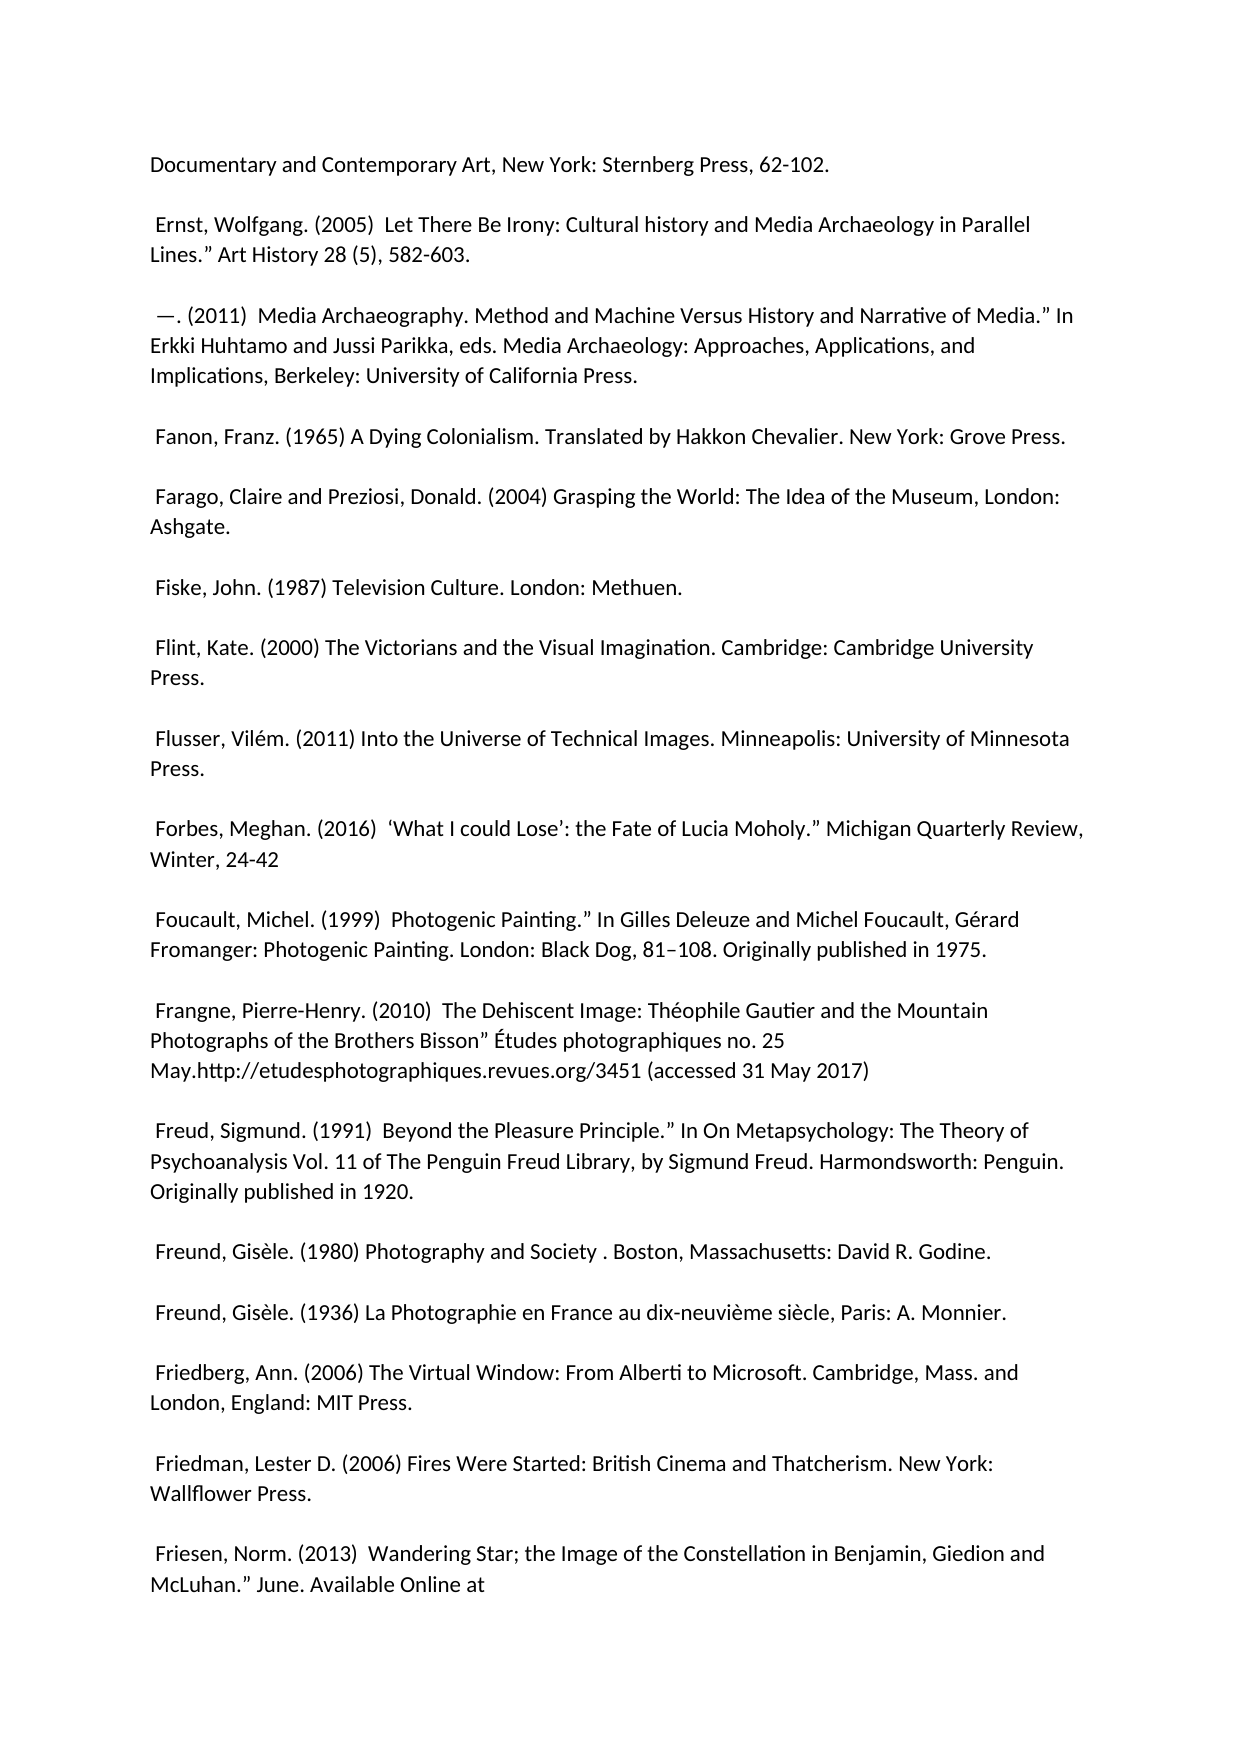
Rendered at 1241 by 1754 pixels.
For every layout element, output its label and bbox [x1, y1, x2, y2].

text [150, 150, 1090, 1598]
